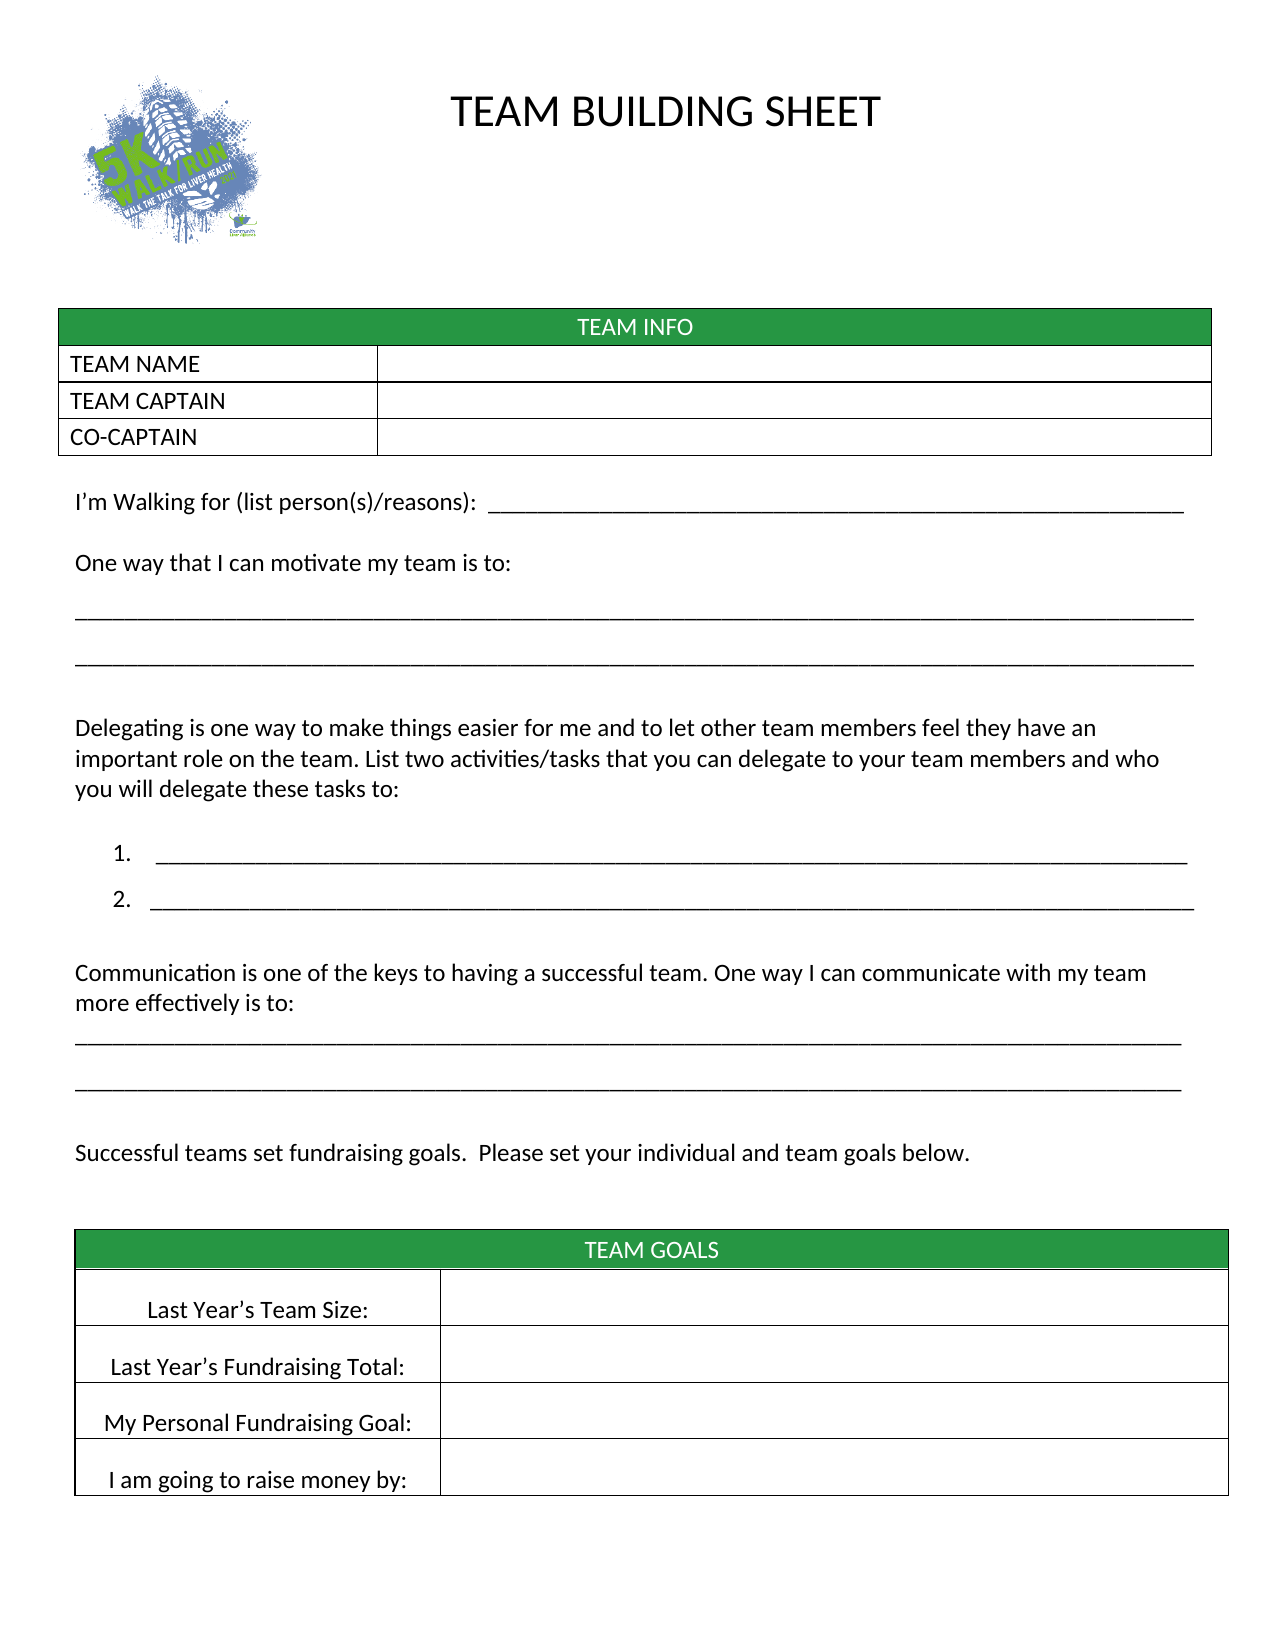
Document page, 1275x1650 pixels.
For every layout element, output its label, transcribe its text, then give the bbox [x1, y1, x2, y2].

picture [75, 75, 272, 244]
table_cell [378, 419, 1211, 455]
table_cell CO-CAPTAIN [59, 419, 377, 455]
table_cell TEAM CAPTAIN [59, 383, 377, 418]
title ____________________________________________________________________________________ [112, 883, 1200, 914]
table_cell Last Year’s Fundraising Total: [76, 1326, 440, 1382]
title I’m Walking for (list person(s)/reasons): ________________________________________________________ [75, 486, 1200, 517]
table_cell I am going to raise money by: [76, 1439, 440, 1495]
table_header TEAM GOALS [76, 1230, 1228, 1268]
title _________________________________________________________________________________________ [75, 1064, 1200, 1094]
table_cell [441, 1439, 1228, 1495]
table_cell [441, 1383, 1228, 1438]
table_cell [378, 346, 1211, 381]
title _________________________________________________________________________________________ [75, 1018, 1200, 1049]
table_header TEAM INFO [59, 309, 1211, 345]
title Successful teams set fundraising goals. Please set your individual and team goals below. [75, 1138, 1200, 1168]
table_cell My Personal Fundraising Goal: [76, 1383, 440, 1438]
table_cell TEAM NAME [59, 346, 377, 381]
table_cell [441, 1270, 1228, 1325]
title Delegating is one way to make things easier for me and to let other team members feel they have an important role on the team. List two activities/tasks that you can delegate to your team members and who you will delegate these tasks to: [75, 712, 1200, 838]
title One way that I can motivate my team is to: __________________________________________________________________________________________ __________________________________________________________________________________________ [75, 547, 1200, 669]
table_cell [378, 383, 1211, 418]
title Communication is one of the keys to having a successful team. One way I can communicate with my team more effectively is to: [75, 957, 1200, 1018]
title ___________________________________________________________________________________ [112, 838, 1200, 868]
table_cell Last Year’s Team Size: [76, 1270, 440, 1325]
table_cell [441, 1326, 1228, 1382]
